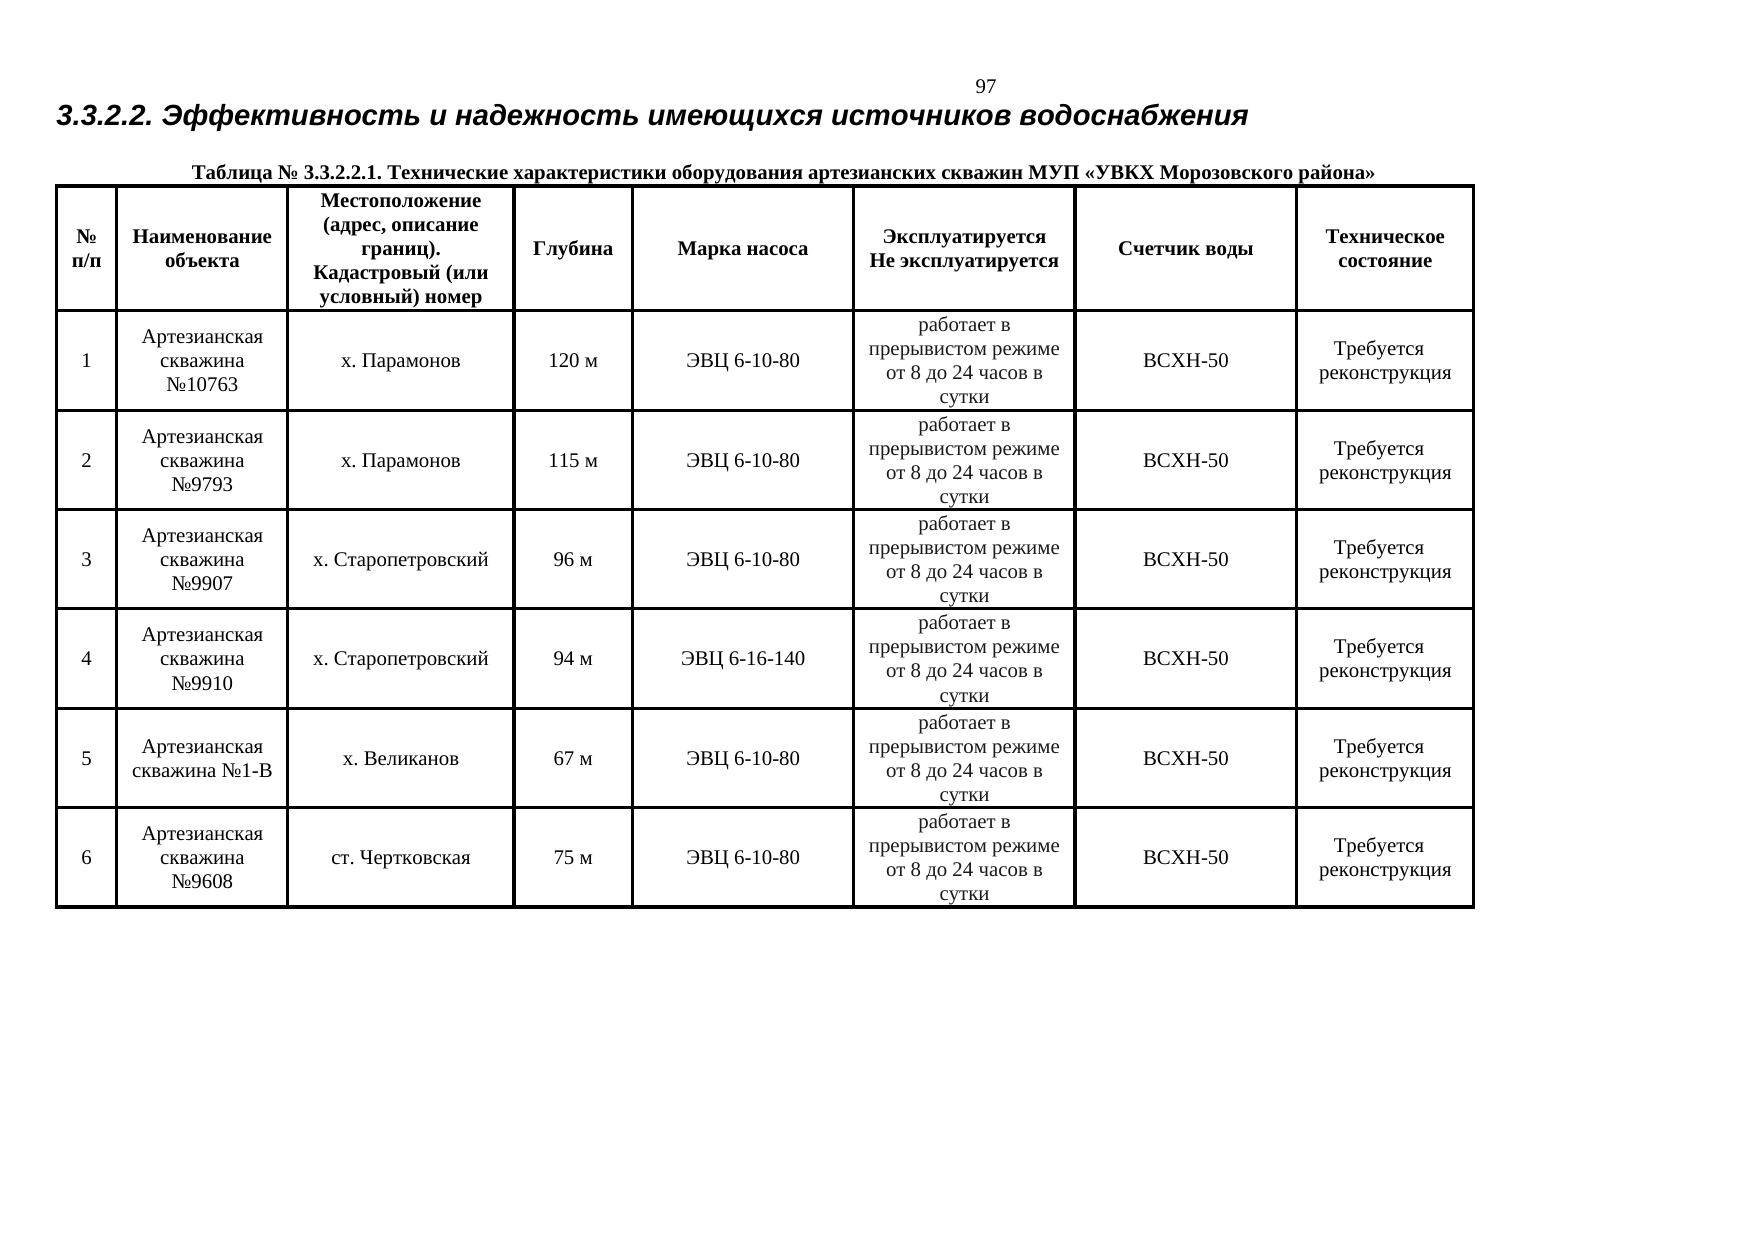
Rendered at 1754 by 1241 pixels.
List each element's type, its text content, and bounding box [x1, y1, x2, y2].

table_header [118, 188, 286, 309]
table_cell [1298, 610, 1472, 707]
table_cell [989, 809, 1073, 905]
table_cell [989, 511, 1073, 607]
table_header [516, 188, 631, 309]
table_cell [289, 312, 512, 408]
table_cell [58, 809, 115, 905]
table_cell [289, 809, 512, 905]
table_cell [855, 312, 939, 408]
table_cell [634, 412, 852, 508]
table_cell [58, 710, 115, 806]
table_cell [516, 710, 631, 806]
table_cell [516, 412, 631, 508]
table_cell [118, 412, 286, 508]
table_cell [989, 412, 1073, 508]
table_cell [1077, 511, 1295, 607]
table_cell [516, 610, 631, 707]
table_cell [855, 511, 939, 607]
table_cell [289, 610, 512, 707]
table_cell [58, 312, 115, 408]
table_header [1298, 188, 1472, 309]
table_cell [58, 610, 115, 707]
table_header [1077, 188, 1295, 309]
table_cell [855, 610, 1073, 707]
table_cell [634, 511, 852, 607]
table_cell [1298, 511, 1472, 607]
text Таблица № 3.3.2.2.1. Технические характеристики оборудования артезианских скважин МУП «УВКХ Морозовского района» [56, 160, 1636, 184]
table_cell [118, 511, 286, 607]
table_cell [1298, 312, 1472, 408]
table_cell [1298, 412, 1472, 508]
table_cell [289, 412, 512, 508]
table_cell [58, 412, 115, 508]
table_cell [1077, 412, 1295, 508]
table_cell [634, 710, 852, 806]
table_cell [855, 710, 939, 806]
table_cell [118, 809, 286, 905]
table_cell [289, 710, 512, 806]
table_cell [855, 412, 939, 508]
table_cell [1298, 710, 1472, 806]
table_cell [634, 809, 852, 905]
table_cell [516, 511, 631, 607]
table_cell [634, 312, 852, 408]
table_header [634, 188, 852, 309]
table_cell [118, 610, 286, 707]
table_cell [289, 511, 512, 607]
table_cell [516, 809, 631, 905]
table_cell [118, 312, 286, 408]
subtitle 3.3.2.2. Эффективность и надежность имеющихся источников водоснабжения [56, 98, 1636, 131]
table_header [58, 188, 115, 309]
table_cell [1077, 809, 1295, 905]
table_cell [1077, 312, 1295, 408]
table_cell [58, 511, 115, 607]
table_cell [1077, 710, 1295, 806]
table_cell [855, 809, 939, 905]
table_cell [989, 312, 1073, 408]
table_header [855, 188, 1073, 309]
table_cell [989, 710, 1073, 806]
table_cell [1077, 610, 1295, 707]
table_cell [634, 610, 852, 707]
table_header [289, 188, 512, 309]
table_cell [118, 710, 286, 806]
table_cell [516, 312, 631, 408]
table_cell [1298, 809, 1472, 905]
